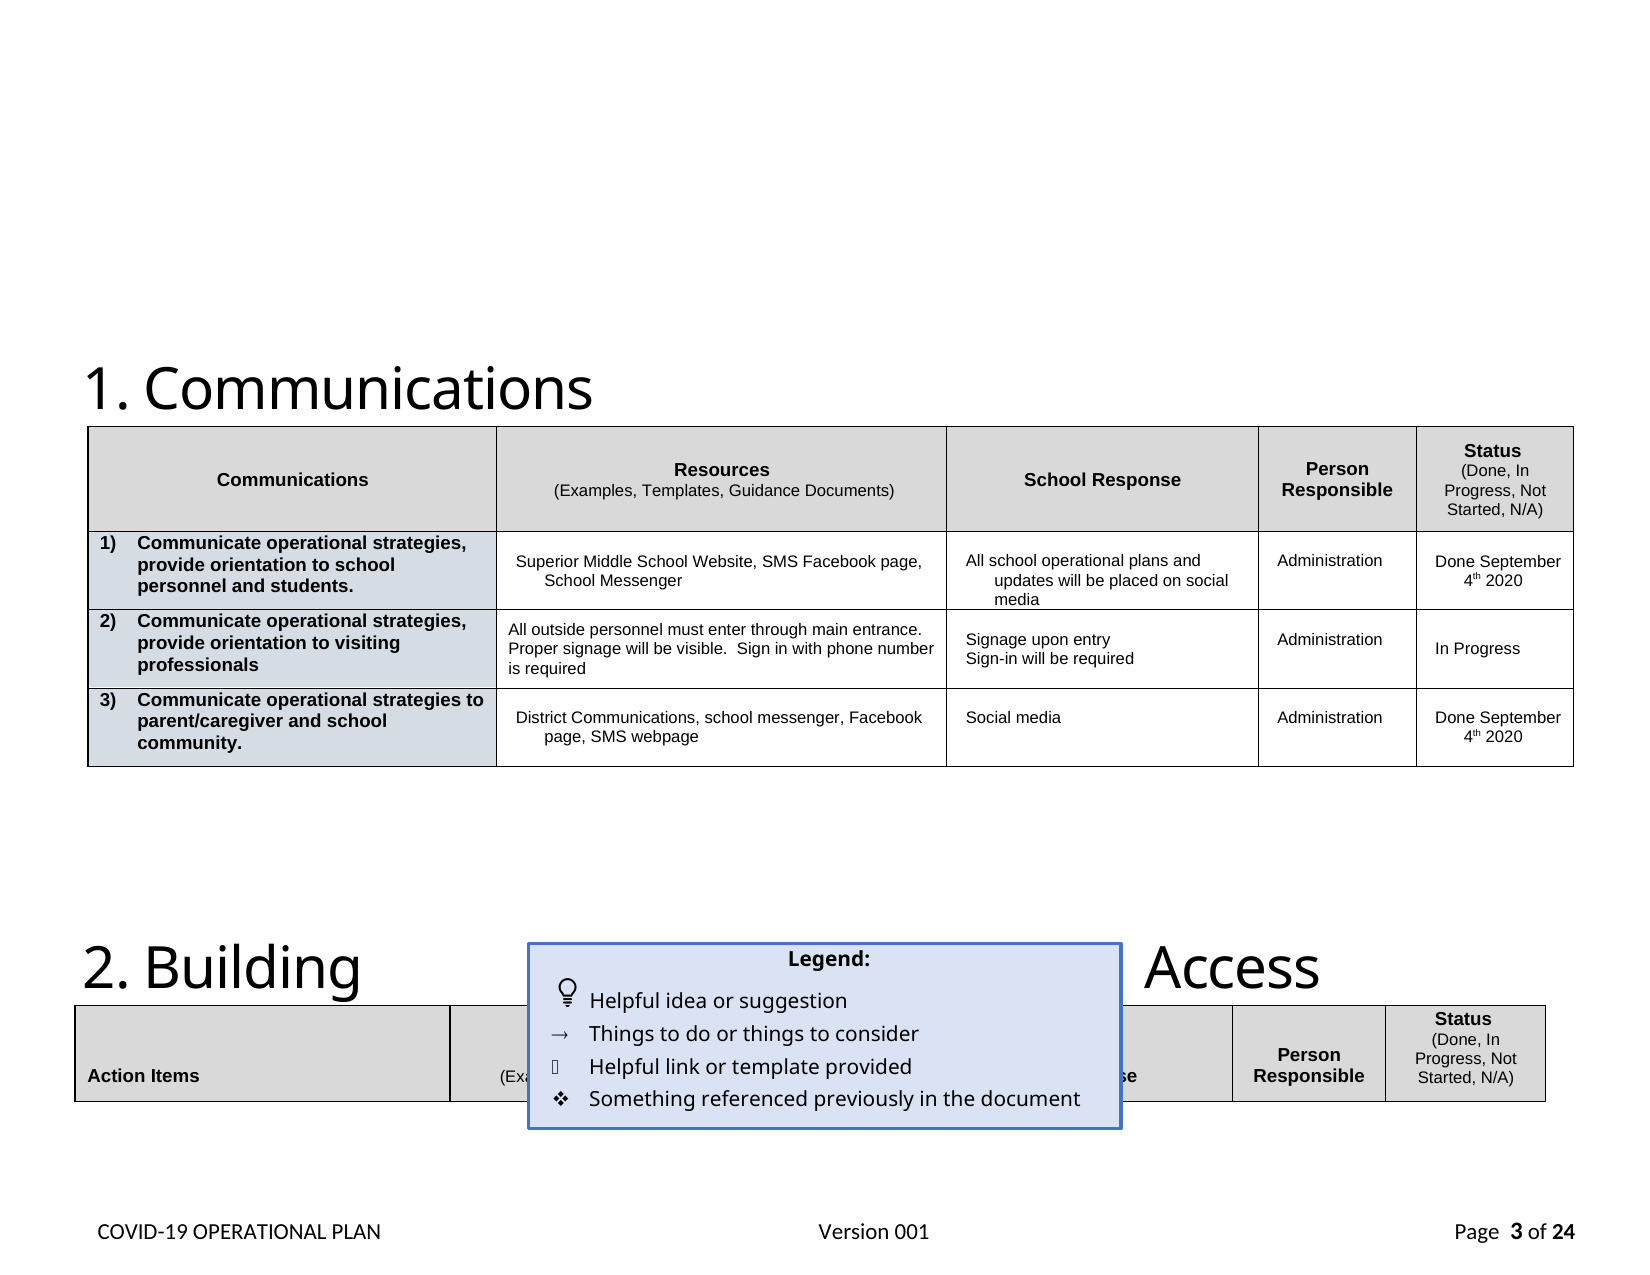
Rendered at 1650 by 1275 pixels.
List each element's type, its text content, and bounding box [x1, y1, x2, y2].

table_header Resources (Examples, Templates, Guidance Documents) [497, 427, 946, 531]
table_header School Response [1123, 1006, 1232, 1101]
table_cell Administration [1259, 610, 1416, 687]
table_cell In Progress [1417, 610, 1573, 687]
table_header Status (Done, In Progress, Not Started, N/A) [1386, 1006, 1545, 1101]
table_cell Done September 4th 2020 [1417, 689, 1573, 766]
table_cell Communicate operational strategies, provide orientation to visiting professionals [89, 610, 496, 687]
table_header Communications [89, 427, 496, 531]
table_cell Signage upon entry Sign-in will be required [947, 610, 1258, 687]
table_cell Communicate operational strategies to parent/caregiver and school community. [89, 689, 496, 766]
table_cell Communicate operational strategies, provide orientation to school personnel and students. [89, 532, 496, 609]
table_header Person Responsible [1259, 427, 1416, 531]
title 1. Communications [82, 347, 1575, 426]
title 2. Building Access [82, 926, 1575, 1005]
table_header Person Responsible [1233, 1006, 1385, 1101]
table_cell District Communications, school messenger, Facebook page, SMS webpage [497, 689, 946, 766]
table_cell Administration [1259, 532, 1416, 609]
table_cell All school operational plans and updates will be placed on social media [947, 532, 1258, 609]
table_cell Superior Middle School Website, SMS Facebook page, School Messenger [497, 532, 946, 609]
table_header Action Items [76, 1006, 449, 1101]
table_cell Done September 4th 2020 [1417, 532, 1573, 609]
table_cell Administration [1259, 689, 1416, 766]
table_cell All outside personnel must enter through main entrance. Proper signage will be visible. Sign in with phone number is required [497, 610, 946, 687]
picture [551, 976, 584, 1009]
table_header Resources/Considerations (Examples, Templates, Guidance Documents) [451, 1006, 527, 1101]
table_header School Response [947, 427, 1258, 531]
table_header Status (Done, In Progress, Not Started, N/A) [1417, 427, 1573, 531]
table_cell Social media [947, 689, 1258, 766]
